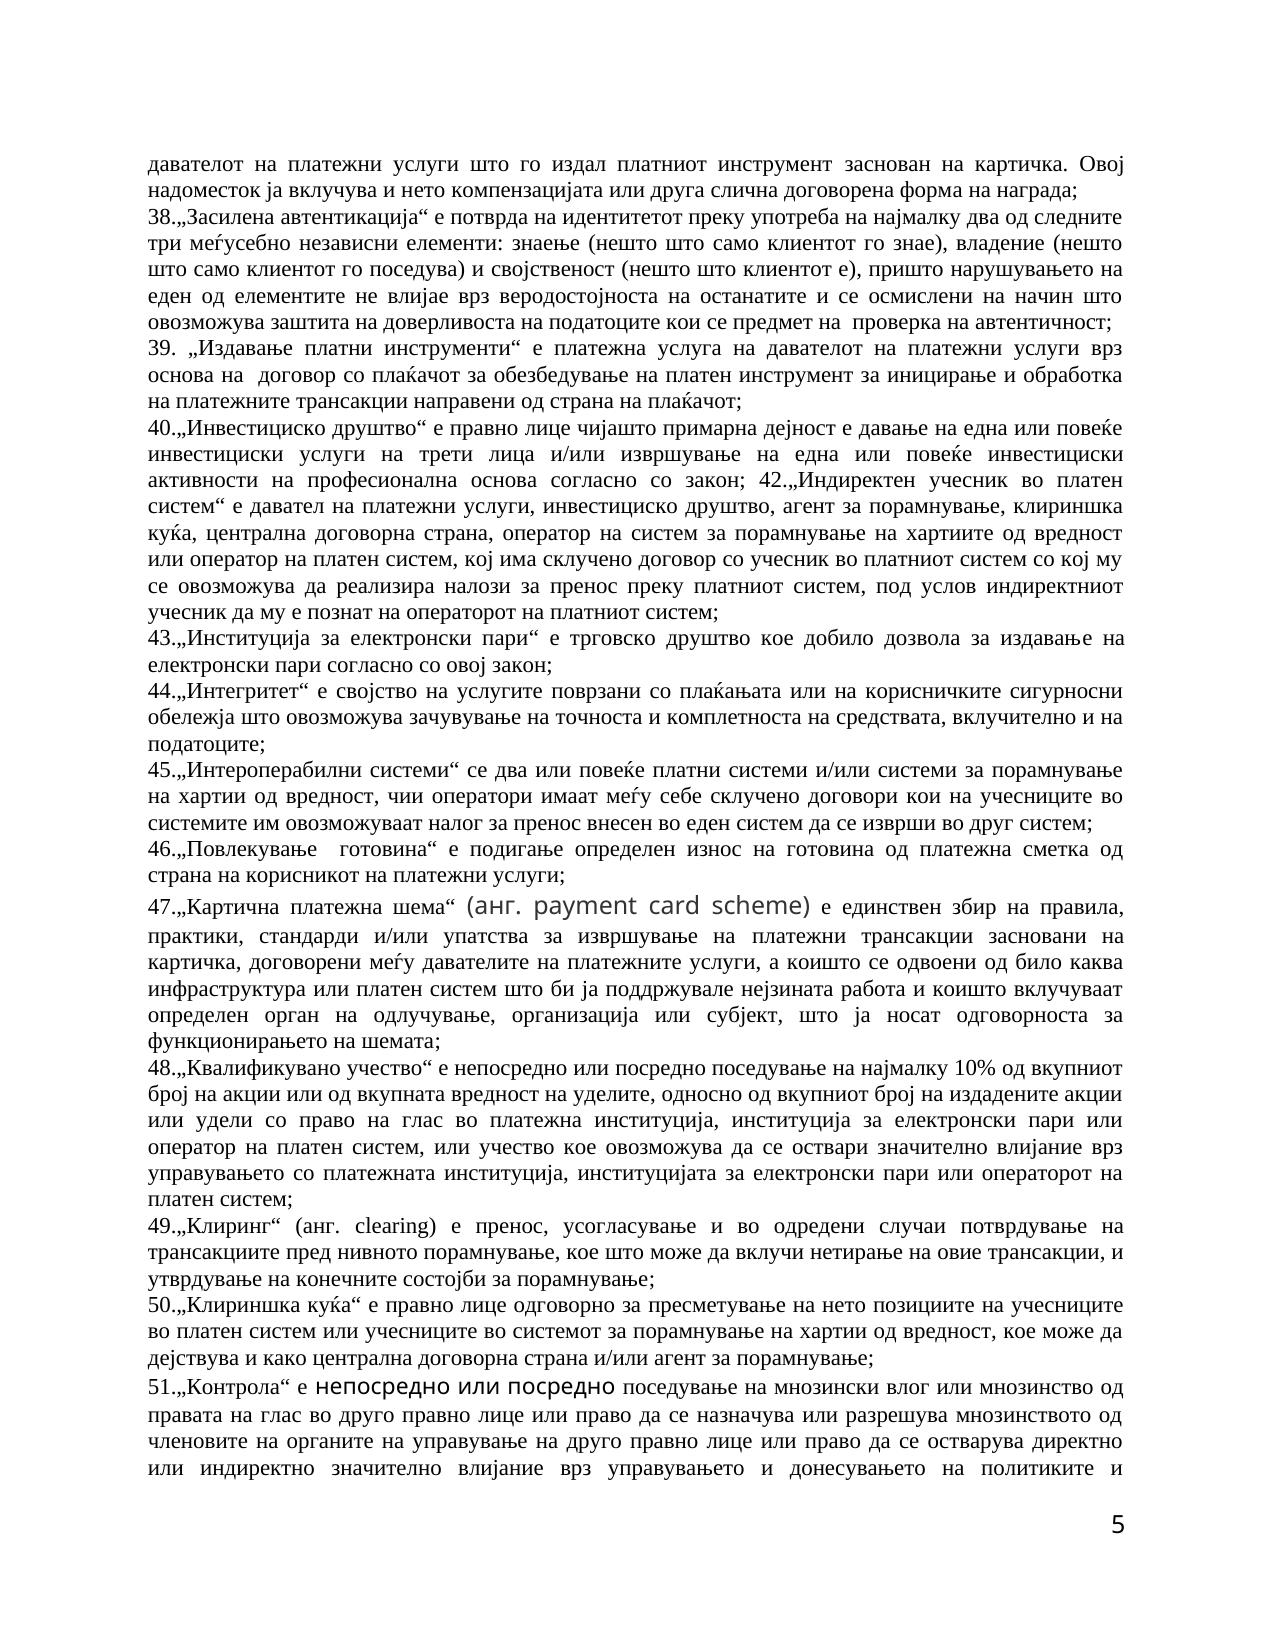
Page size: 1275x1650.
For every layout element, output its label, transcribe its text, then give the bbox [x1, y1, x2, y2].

text 40.„Инвестициско друштво“ е правно лице чијашто примарна дејност е давање на една или повеќе инвестициски услуги на трети лица и/или извршување на една или повеќе инвестициски активности на професионална основа согласно со закон; 42.„Индиректен учесник во платен систем“ е давател на платежни услуги, инвестициско друштво, агент за порамнување, клириншка куќа, централна договорна страна, оператор на систем за порамнување на хартиите од вредност или оператор на платен систем, кој има склучено договор со учесник во платниот систем со кој му се овозможува да реализира налози за пренос преку платниот систем, под услов индиректниот учесник да му е познат на операторот на платниот систем; [148, 413, 1125, 624]
text 48.„Квалификувано учество“ е непосредно или посредно поседување на најмалку 10% од вкупниот број на акции или од вкупната вредност на уделите, односно од вкупниот број на издадените акции или удели со право на глас во платежна институција, институција за електронски пари или оператор на платен систем, или учество кое овозможува да се оствари значително влијание врз управувањето со платежната институција, институцијата за електронски пари или операторот на платен систем; [148, 1054, 1125, 1212]
text 38.„Засилена автентикација“ е потврда на идентитетот преку употреба на најмалку два од следните три меѓусебно независни елементи: знаење (нешто што само клиентот го знае), владение (нешто што само клиентот го поседува) и својственост (нешто што клиентот е), пришто нарушувањето на еден од елементите не влијае врз веродостојноста на останатите и се осмислени на начин што овозможува заштита на доверливоста на податоците кои се предмет на проверка на автентичност; [148, 203, 1125, 334]
text 45.„Интероперабилни системи“ се двa или повеќе платни системи и/или системи за порамнување на хартии од вредност, чии оператори имаат меѓу себе склучено договори кои на учесниците во системите им овозможуваат налог за пренос внесен во еден систем да се изврши во друг систем; [148, 756, 1125, 835]
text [148, 1370, 1125, 1480]
text 46.„Повлекување готовина“ е подигање определен износ на готовина од платежна сметка од страна на корисникот на платежни услуги; [148, 835, 1125, 888]
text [148, 150, 1125, 203]
text 50.„Клириншка куќа“ е правно лице одговорно за пресметување на нето позициите на учесниците во платен систем или учесниците во системот за порамнување на хартии од вредност, кое може да дејствува и како централна договорна страна и/или агент за порамнување; [148, 1291, 1125, 1370]
text 39. „Издавање платни инструменти“ е платежна услуга на давателот на платежни услуги врз основа на договор со плаќачот за обезбедување на платен инструмент за иницирање и обработка на платежните трансакции направени од страна на плаќачот; [148, 334, 1125, 413]
text 43.„Институција за електронски пари“ е трговско друштво кое добило дозвола за издавање на електронски пари согласно со овој закон; [148, 624, 1125, 677]
text 49.„Клиринг“ (анг. clearing) е пренос, усогласување и во одредени случаи потврдување на трансакциите пред нивното порамнување, кое што може да вклучи нетирање на овие трансакции, и утврдување на конечните состојби за порамнување; [148, 1212, 1125, 1291]
text 47.„Картична платежна шема“ (анг. payment card scheme) е единствен збир на правила, практики, стандарди и/или упатства за извршување на платежни трансакции засновани на картичка, договорени меѓу давателите на платежните услуги, а коишто се одвоени од било каква инфраструктура или платен систем што би ја поддржувале нејзината работа и коишто вклучуваат определен орган на одлучување, организација или субјект, што ја носат одговорноста за функционирањето на шемата; [148, 888, 1125, 1054]
text 44.„Интегритет“ е својство на услугите поврзани со плаќањата или на корисничките сигурносни обележја што овозможува зачувување на точноста и комплетноста на средствата, вклучително и на податоците; [148, 677, 1125, 756]
